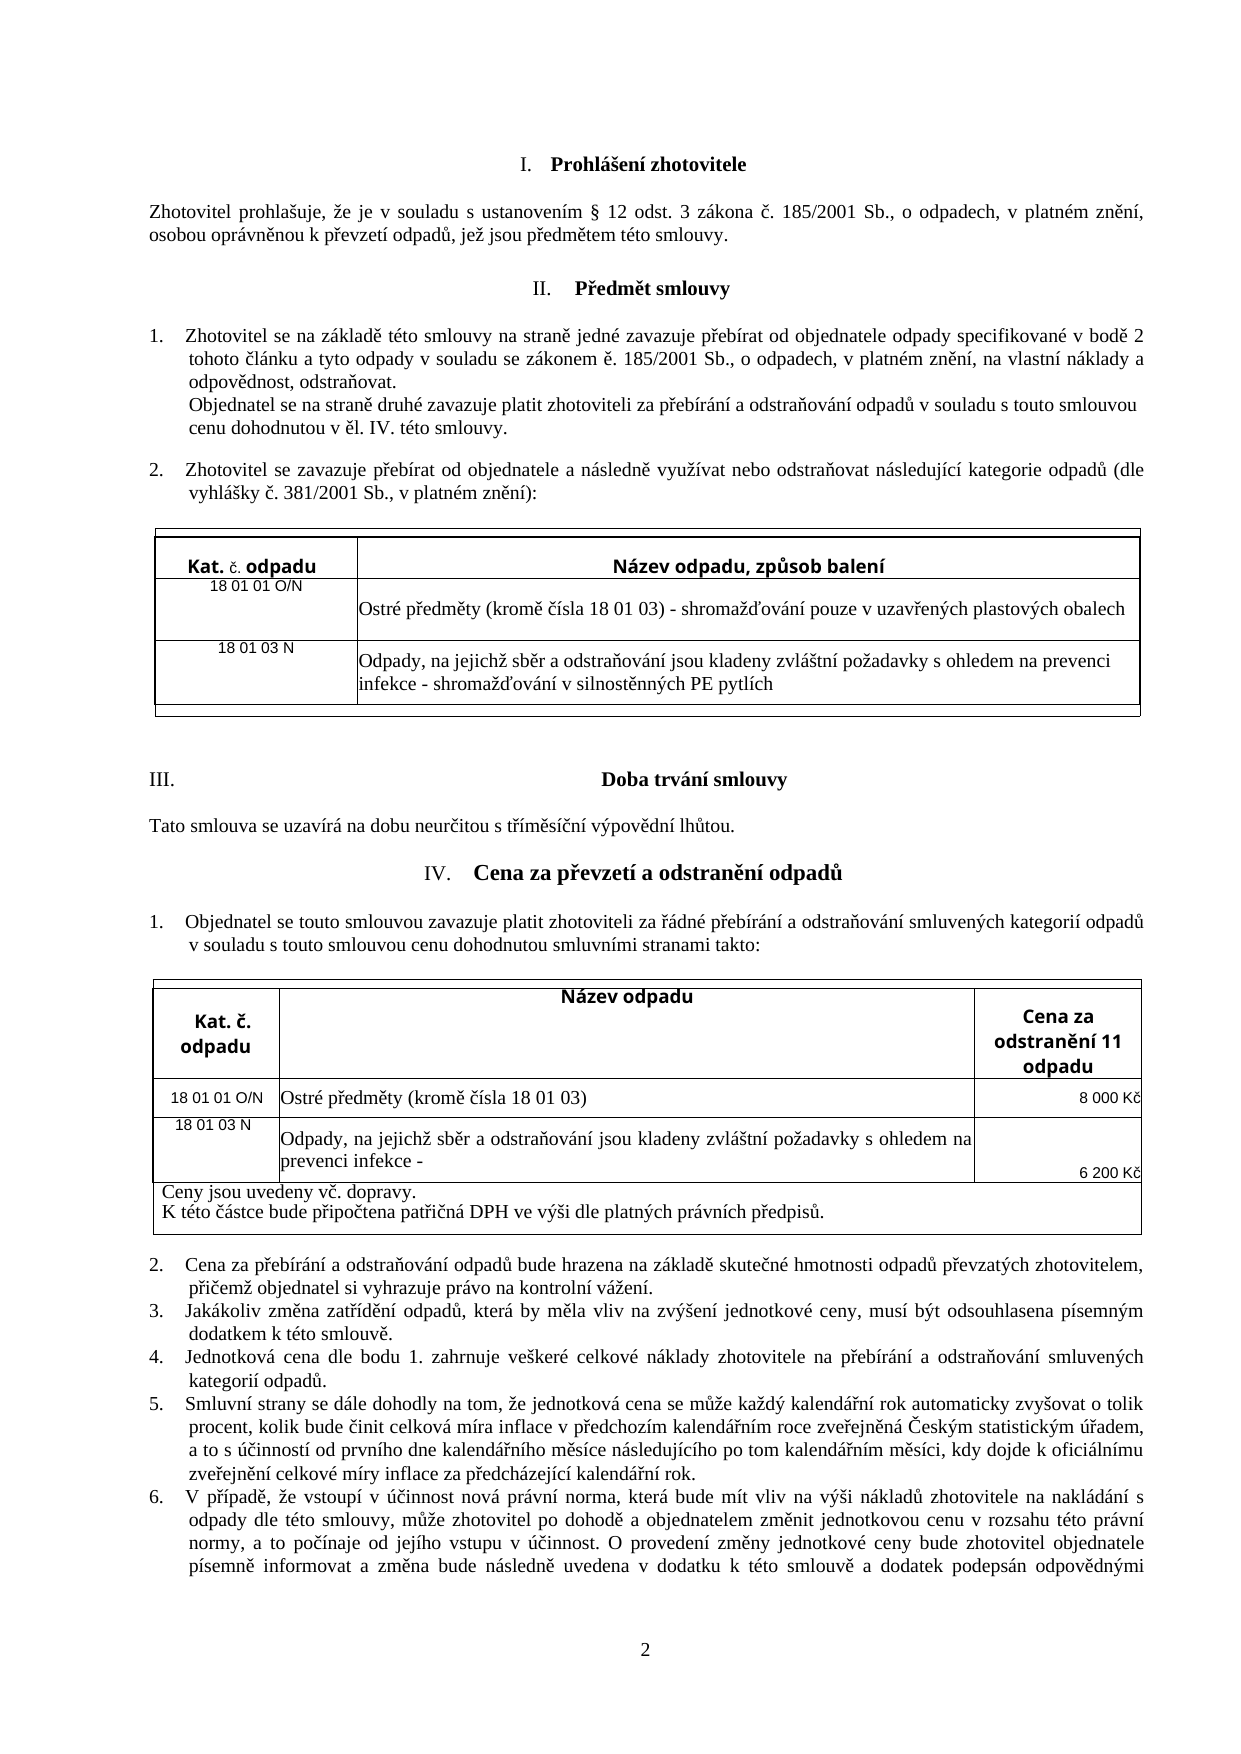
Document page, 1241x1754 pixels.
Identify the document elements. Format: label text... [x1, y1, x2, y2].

table_cell 6 200 Kč [975, 1118, 1141, 1182]
text Zhotovitel prohlašuje, že je v souladu s ustanovením § 12 odst. 3 zákona č. 185/2001 Sb., o odpadech, v platném znění, osobou oprávněnou k převzetí odpadů, jež jsou předmětem této smlouvy. [149, 199, 1146, 246]
table_cell Odpady, na jejichž sběr a odstraňování jsou kladeny zvláštní požadavky s ohledem na prevenci infekce - [280, 1118, 974, 1182]
list Jakákoliv změna zatřídění odpadů, která by měla vliv na zvýšení jednotkové ceny, musí být odsouhlasena písemným dodatkem k této smlouvě. [149, 1299, 1146, 1345]
text Tato smlouva se uzavírá na dobu neurčitou s tříměsíční výpovědní lhůtou. [149, 816, 1146, 836]
table_cell 18 01 03 N [154, 1118, 279, 1182]
table_cell 18 01 01 O/N [156, 579, 357, 639]
list Zhotovitel se na základě této smlouvy na straně jedné zavazuje přebírat od objednatele odpady specifikované v bodě 2 tohoto článku a tyto odpady v souladu se zákonem ě. 185/2001 Sb., o odpadech, v platném znění, na vlastní náklady a odpovědnost, odstraňovat. [149, 324, 1146, 393]
table_cell Odpady, na jejichž sběr a odstraňování jsou kladeny zvláštní požadavky s ohledem na prevenci infekce - shromažďování v silnostěnných PE pytlích [358, 641, 1139, 703]
table_cell Ostré předměty (kromě čísla 18 01 03) [280, 1079, 974, 1117]
list Objednatel se touto smlouvou zavazuje platit zhotoviteli za řádné přebírání a odstraňování smluvených kategorií odpadů v souladu s touto smlouvou cenu dohodnutou smluvními stranami takto: [149, 910, 1146, 956]
list Prohlášení zhotovitele [520, 154, 1146, 175]
table_cell 18 01 03 N [156, 641, 357, 703]
list Předmět smlouvy [532, 279, 1146, 300]
table_header Kat. č. odpadu [156, 538, 357, 577]
table_cell Ostré předměty (kromě čísla 18 01 03) - shromažďování pouze v uzavřených plastových obalech [358, 579, 1139, 639]
table_cell 8 000 Kč [975, 1079, 1141, 1117]
table_header Název odpadu [280, 989, 974, 1078]
list Doba trvání smlouvy [149, 769, 1146, 790]
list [149, 1485, 1146, 1578]
table_cell 18 01 01 O/N [154, 1079, 279, 1117]
table_header Kat. č. odpadu [154, 989, 279, 1078]
text Ceny jsou uvedeny vč. dopravy. [162, 1183, 1133, 1203]
list Smluvní strany se dále dohodly na tom, že jednotková cena se může každý kalendářní rok automaticky zvyšovat o tolik procent, kolik bude činit celková míra inflace v předchozím kalendářním roce zveřejněná Českým statistickým úřadem, a to s účinností od prvního dne kalendářního měsíce následujícího po tom kalendářním měsíci, kdy dojde k oficiálnímu zveřejnění celkové míry inflace za předcházející kalendářní rok. [149, 1392, 1146, 1485]
table_header Název odpadu, způsob balení [358, 538, 1139, 577]
list Jednotková cena dle bodu 1. zahrnuje veškeré celkové náklady zhotovitele na přebírání a odstraňování smluvených kategorií odpadů. [149, 1345, 1146, 1392]
table_header Cena za odstranění 11 odpadu [975, 989, 1141, 1078]
list Cena za převzetí a odstranění odpadů [424, 862, 1146, 885]
text Objednatel se na straně druhé zavazuje platit zhotoviteli za přebírání a odstraňování odpadů v souladu s touto smlouvou cenu dohodnutou v ěl. IV. této smlouvy. [188, 393, 1146, 439]
text K této částce bude připočtena patřičná DPH ve výši dle platných právních předpisů. [162, 1203, 1133, 1222]
list Cena za přebírání a odstraňování odpadů bude hrazena na základě skutečné hmotnosti odpadů převzatých zhotovitelem, přičemž objednatel si vyhrazuje právo na kontrolní vážení. [149, 1252, 1146, 1299]
list Zhotovitel se zavazuje přebírat od objednatele a následně využívat nebo odstraňovat následující kategorie odpadů (dle vyhlášky č. 381/2001 Sb., v platném znění): [149, 458, 1146, 504]
